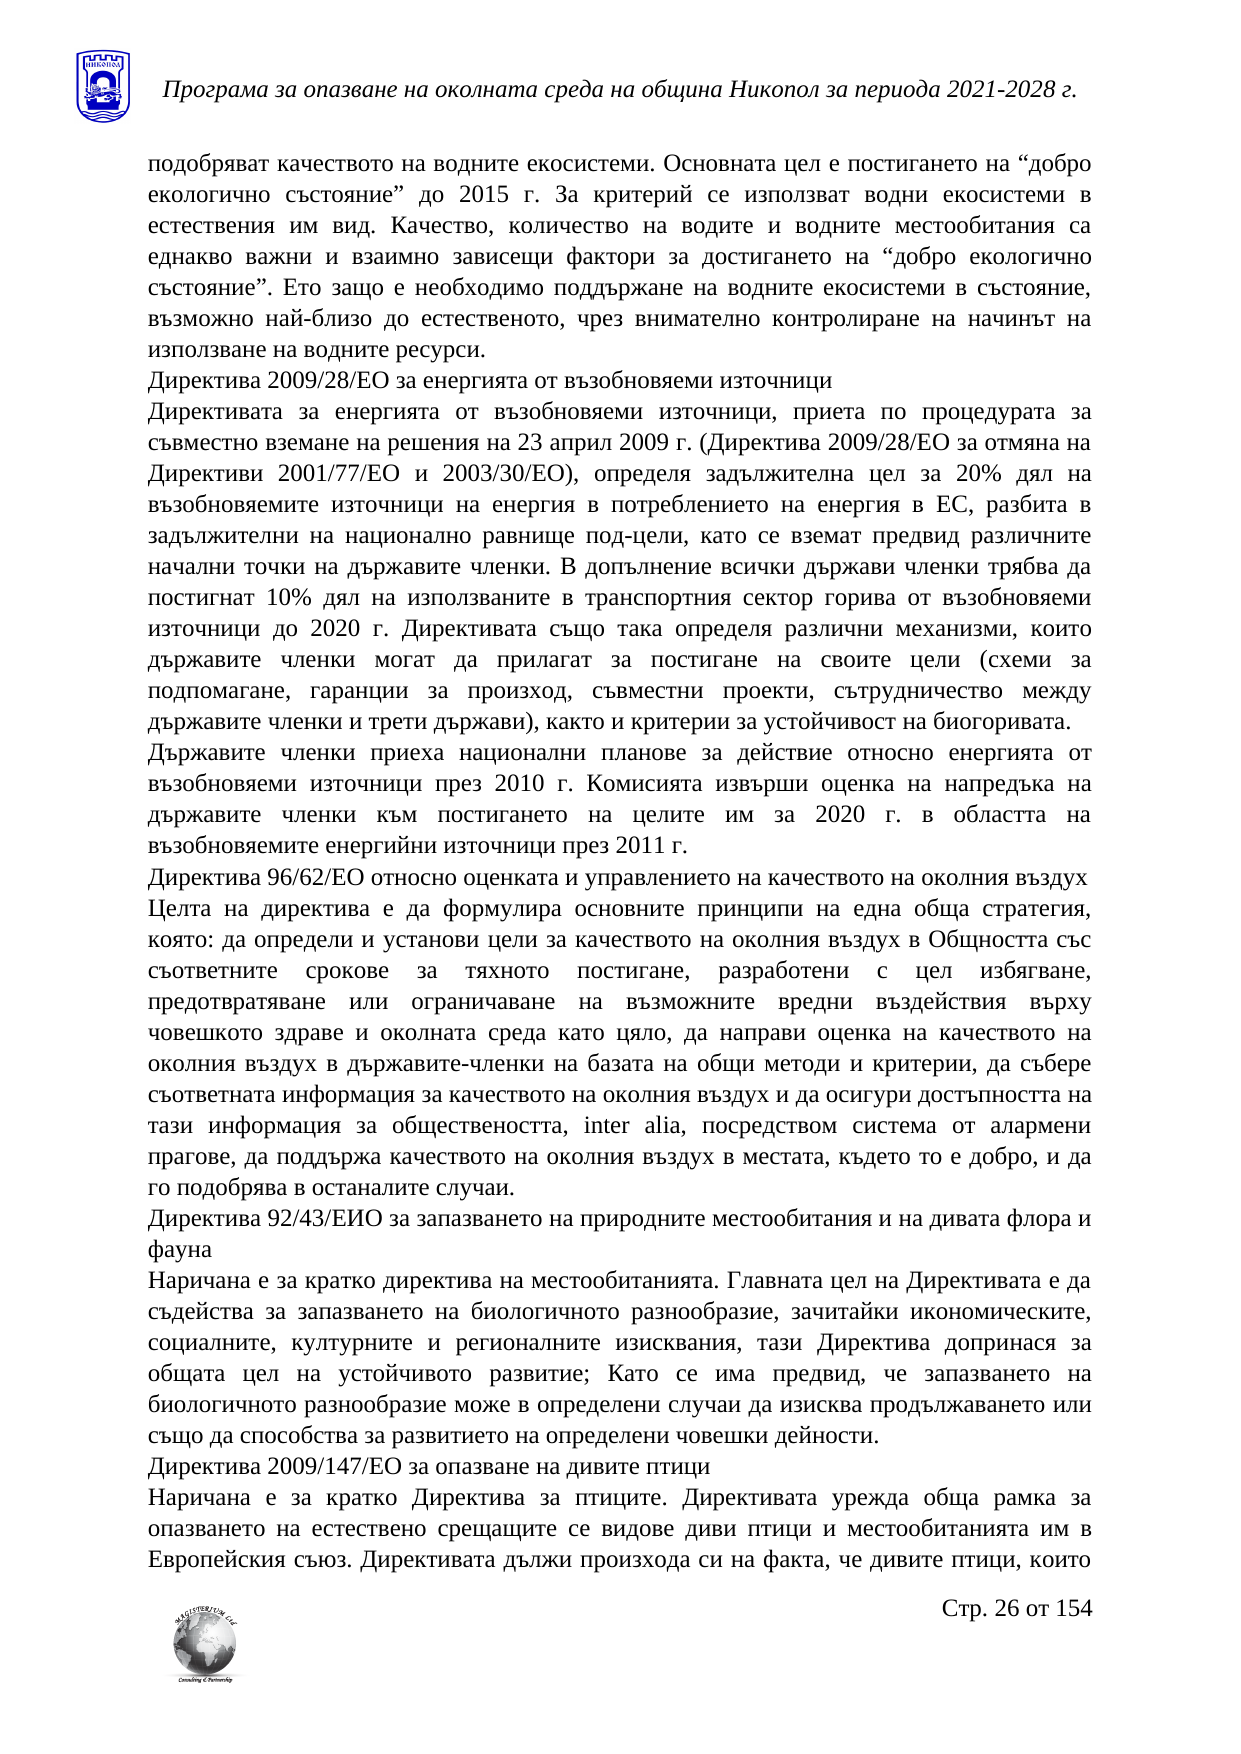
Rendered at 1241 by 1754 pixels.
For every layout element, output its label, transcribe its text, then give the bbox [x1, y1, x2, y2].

text Директивата за енергията от възобновяеми източници, приета по процедурата за съвместно вземане на решения на 23 април 2009 г. (Директива 2009/28/ЕО за отмяна на Директиви 2001/77/ЕО и 2003/30/ЕО), определя задължителна цел за 20% дял на възобновяемите източници на енергия в потреблението на енергия в ЕС, разбита в задължителни на национално равнище под-цели, като се вземат предвид различните начални точки на държавите членки. В допълнение всички държави членки трябва да постигнат 10% дял на използваните в транспортния сектор горива от възобновяеми източници до 2020 г. Директивата също така определя различни механизми, които държавите членки могат да прилагат за постигане на своите цели (схеми за подпомагане, гаранции за произход, съвместни проекти, сътрудничество между държавите членки и трети държави), както и критерии за устойчивост на биогоривата. [148, 396, 1093, 735]
text Директива 96/62/EО относно оценката и управлението на качеството на околния въздух [148, 862, 1093, 890]
picture [156, 1595, 254, 1693]
text Наричана е за кратко директива на местообитанията. Главната цел на Директивата е да съдейства за запазването на биологичното разнообразие, зачитайки икономическите, социалните, културните и регионалните изисквания, тази Директива допринася за общата цел на устойчивото развитие; Като се има предвид, че запазването на биологичното разнообразие може в определени случаи да изисква продължаването или също да способства за развитието на определени човешки дейности. [148, 1265, 1093, 1449]
text Държавите членки приеха национални планове за действие относно енергията от възобновяеми източници през 2010 г. Комисията извърши оценка на напредъка на държавите членки към постигането на целите им за 2020 г. в областта на възобновяемите енергийни източници през 2011 г. [148, 737, 1093, 859]
text Директива 2009/147/ЕО за опазване на дивите птици [148, 1451, 1093, 1480]
text Директива 2009/28/ЕО за енергията от възобновяеми източници [148, 365, 1093, 394]
text Директива 92/43/ЕИО за запазването на природните местообитания и на дивата флора и фауна [148, 1203, 1093, 1263]
picture [74, 48, 132, 124]
text Целта на директива е да формулира основните принципи на една обща стратегия, която: да определи и установи цели за качеството на околния въздух в Общността със съответните срокове за тяхното постигане, разработени с цел избягване, предотвратяване или ограничаване на възможните вредни въздействия върху човешкото здраве и околната среда като цяло, да направи оценка на качеството на околния въздух в държавите-членки на базата на общи методи и критерии, да събере съответната информация за качеството на околния въздух и да осигури достъпността на тази информация за обществеността, inter alia, посредством система от алармени прагове, да поддържа качеството на околния въздух в местата, където то е добро, и да го подобрява в останалите случаи. [148, 893, 1093, 1201]
